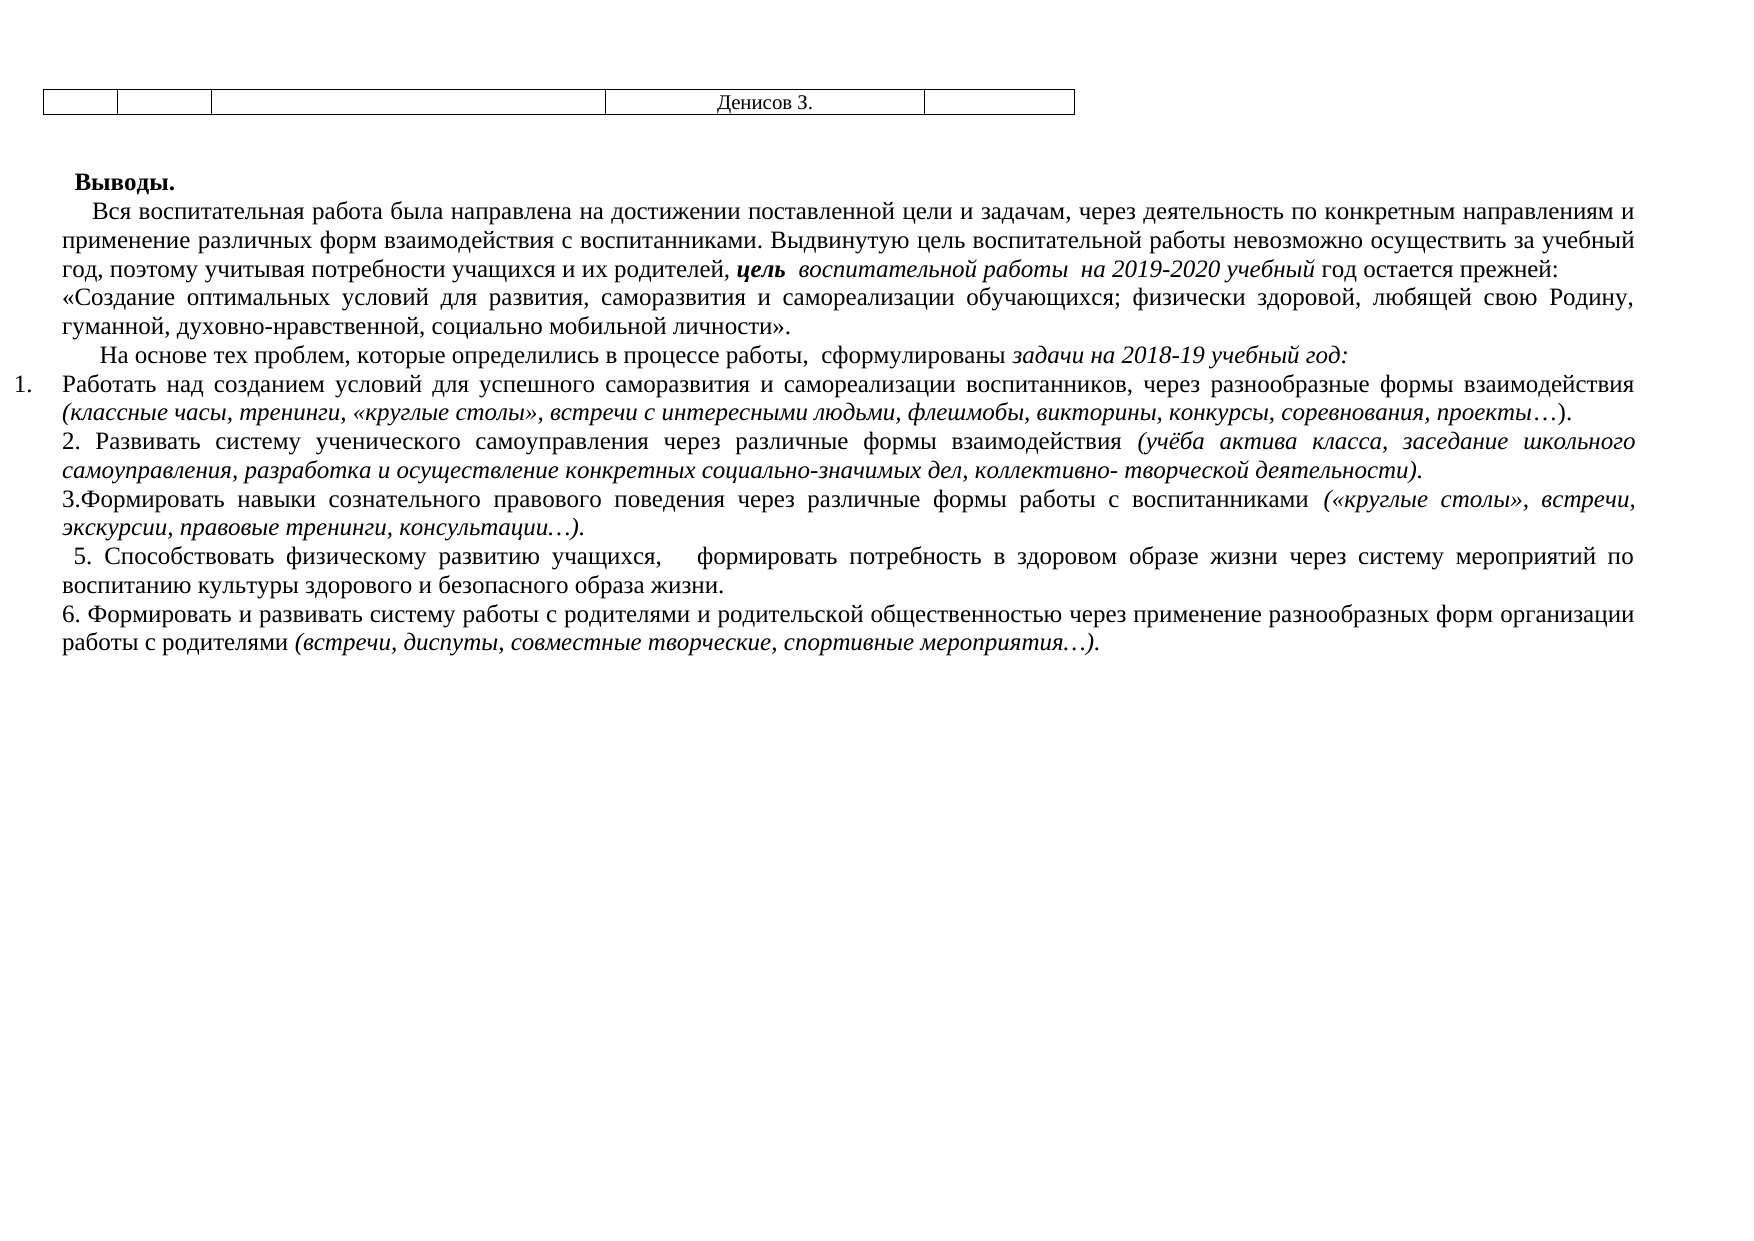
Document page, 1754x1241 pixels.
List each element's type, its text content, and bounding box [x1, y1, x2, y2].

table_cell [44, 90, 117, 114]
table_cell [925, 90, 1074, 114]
text «Создание оптимальных условий для развития, саморазвития и самореализации обучающихся; физически здоровой, любящей свою Родину, гуманной, духовно-нравственной, социально мобильной личности». [62, 282, 1636, 340]
text Вся воспитательная работа была направлена на достижении поставленной цели и задачам, через деятельность по конкретным направлениям и применение различных форм взаимодействия с воспитанниками. Выдвинутую цель воспитательной работы невозможно осуществить за учебный год, поэтому учитывая потребности учащихся и их родителей, цель воспитательной работы на 2019-2020 учебный год остается прежней: [62, 196, 1636, 282]
list Работать над созданием условий для успешного саморазвития и самореализации воспитанников, через разнообразные формы взаимодействия (классные часы, тренинги, «круглые столы», встречи с интересными людьми, флешмобы, викторины, конкурсы, соревнования, проекты…). [13, 369, 1636, 426]
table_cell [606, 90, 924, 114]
text 3.Формировать навыки сознательного правового поведения через различные формы работы с воспитанниками («круглые столы», встречи, экскурсии, правовые тренинги, консультации…). [62, 484, 1636, 541]
text 6. Формировать и развивать систему работы с родителями и родительской общественностью через применение разнообразных форм организации работы с родителями (встречи, диспуты, совместные творческие, спортивные мероприятия…). [62, 599, 1636, 656]
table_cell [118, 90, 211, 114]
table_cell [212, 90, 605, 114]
text 2. Развивать систему ученического самоуправления через различные формы взаимодействия (учёба актива класса, заседание школьного самоуправления, разработка и осуществление конкретных социально-значимых дел, коллективно- творческой деятельности). [62, 426, 1636, 484]
text Выводы. [62, 167, 1636, 196]
text На основе тех проблем, которые определились в процессе работы, сформулированы задачи на 2018-19 учебный год: [62, 340, 1636, 369]
text 5. Способствовать физическому развитию учащихся, формировать потребность в здоровом образе жизни через систему мероприятий по воспитанию культуры здорового и безопасного образа жизни. [62, 541, 1636, 599]
